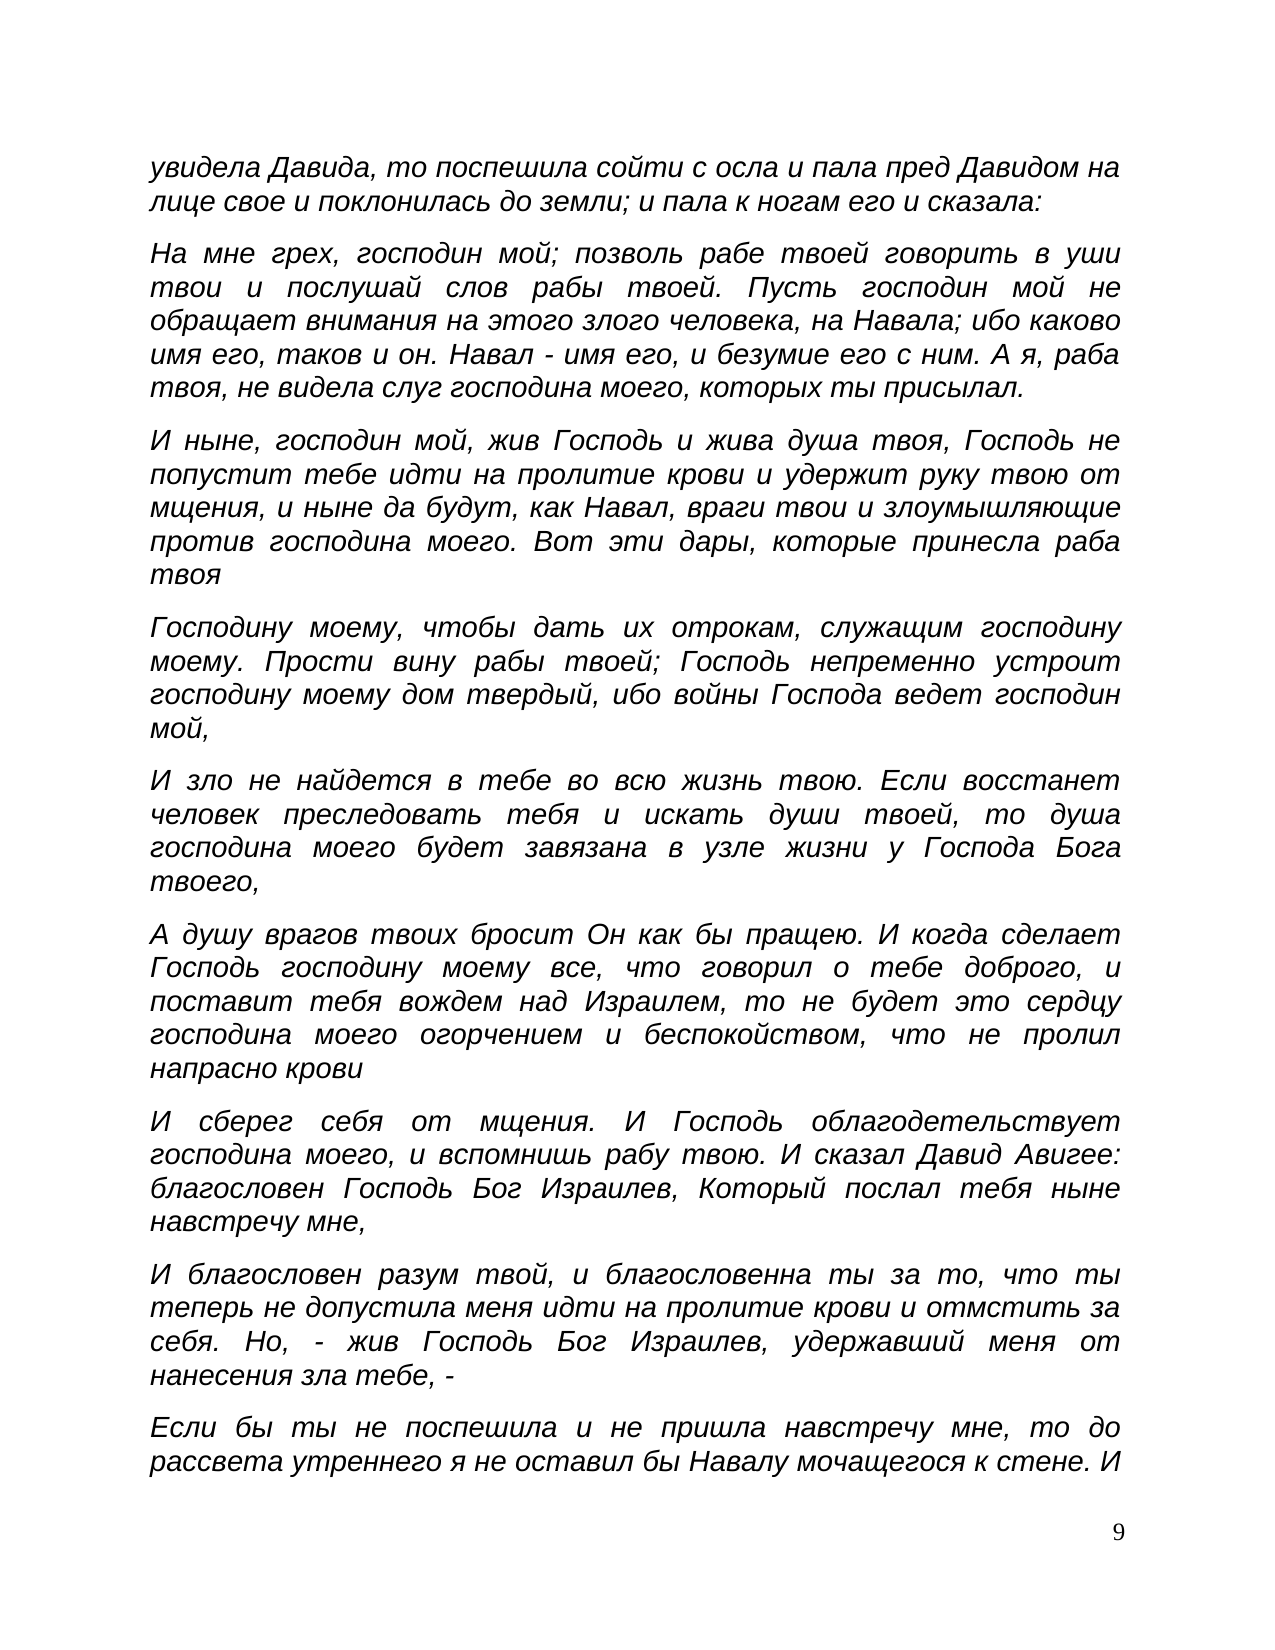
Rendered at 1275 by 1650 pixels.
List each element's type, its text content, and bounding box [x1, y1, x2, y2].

text И сберег себя от мщения. И Господь облагодетельствует господина моего, и вспомнишь рабу твою. И сказал Давид Авигее: благословен Господь Бог Израилев, Который послал тебя ныне навстречу мне, [150, 1103, 1125, 1238]
text А душу врагов твоих бросит Он как бы пращею. И когда сделает Господь господину моему все, что говорил о тебе доброго, и поставит тебя вождем над Израилем, то не будет это сердцу господина моего огорчением и беспокойством, что не пролил напрасно крови [150, 917, 1125, 1084]
text И ныне, господин мой, жив Господь и жива душа твоя, Господь не попустит тебе идти на пролитие крови и удержит руку твою от мщения, и ныне да будут, как Навал, враги твои и злоумышляющие против господина моего. Вот эти дары, которые принесла раба твоя [150, 423, 1125, 591]
text Господину моему, чтобы дать их отрокам, служащим господину моему. Прости вину рабы твоей; Господь непременно устроит господину моему дом твердый, ибо войны Господа ведет господин мой, [150, 610, 1125, 744]
text На мне грех, господин мой; позволь рабе твоей говорить в уши твои и послушай слов рабы твоей. Пусть господин мой не обращает внимания на этого злого человека, на Навала; ибо каково имя его, таков и он. Навал - имя его, и безумие его с ним. А я, раба твоя, не видела слуг господина моего, которых ты присылал. [150, 236, 1125, 404]
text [150, 1410, 1125, 1477]
text И зло не найдется в тебе во всю жизнь твою. Если восстанет человек преследовать тебя и искать души твоей, то душа господина моего будет завязана в узле жизни у Господа Бога твоего, [150, 763, 1125, 897]
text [150, 150, 1125, 217]
text И благословен разум твой, и благословенна ты за то, что ты теперь не допустила меня идти на пролитие крови и отмстить за себя. Но, - жив Господь Бог Израилев, удержавший меня от нанесения зла тебе, - [150, 1257, 1125, 1391]
